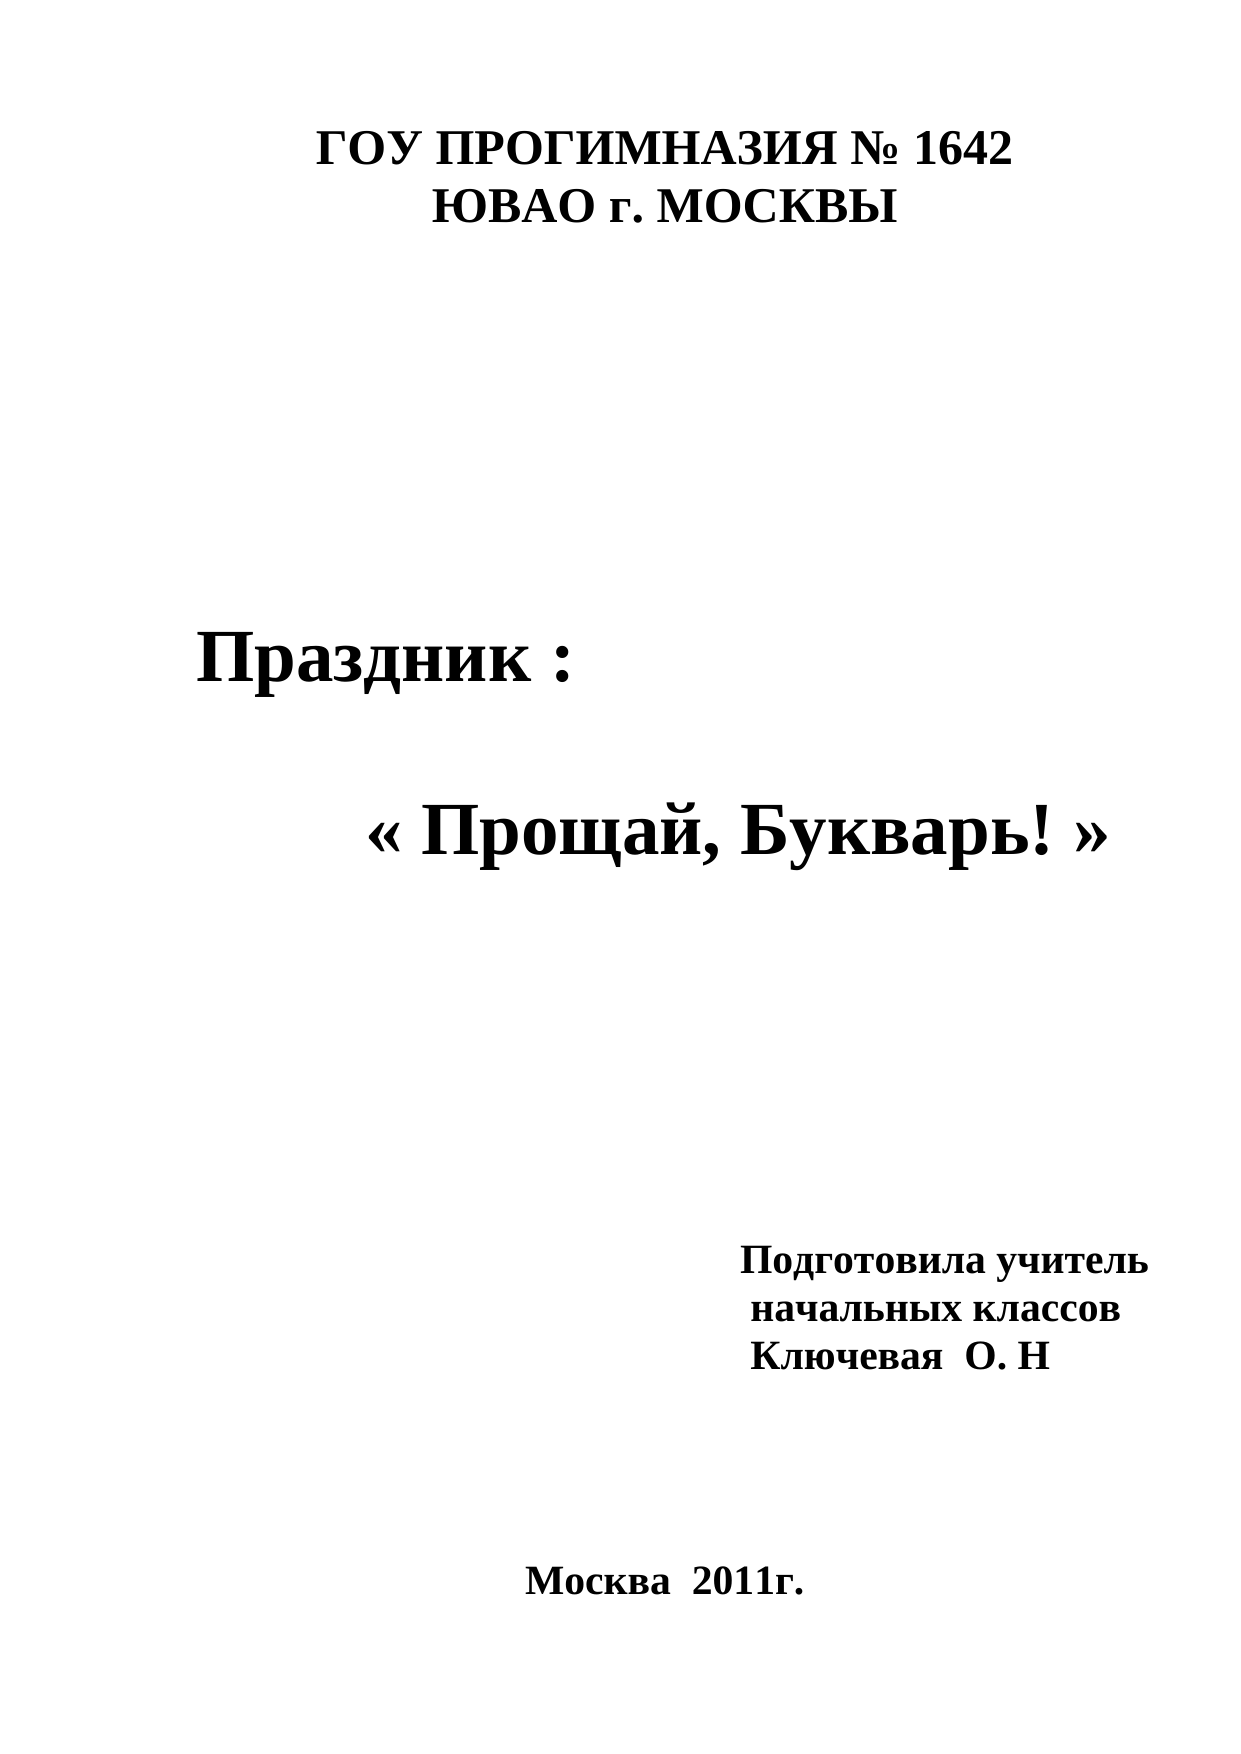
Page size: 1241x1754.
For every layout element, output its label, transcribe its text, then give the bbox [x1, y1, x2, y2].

text Подготовила учитель [177, 1234, 1152, 1282]
text начальных классов [177, 1282, 1152, 1330]
text « Прощай, Букварь! » [177, 784, 1152, 870]
text Ключевая О. Н [177, 1330, 1152, 1378]
text ГОУ ПРОГИМНАЗИЯ № 1642 [177, 118, 1152, 176]
text Праздник : [177, 612, 1152, 698]
text ЮВАО г. МОСКВЫ [177, 176, 1152, 233]
text Москва 2011г. [177, 1556, 1152, 1603]
